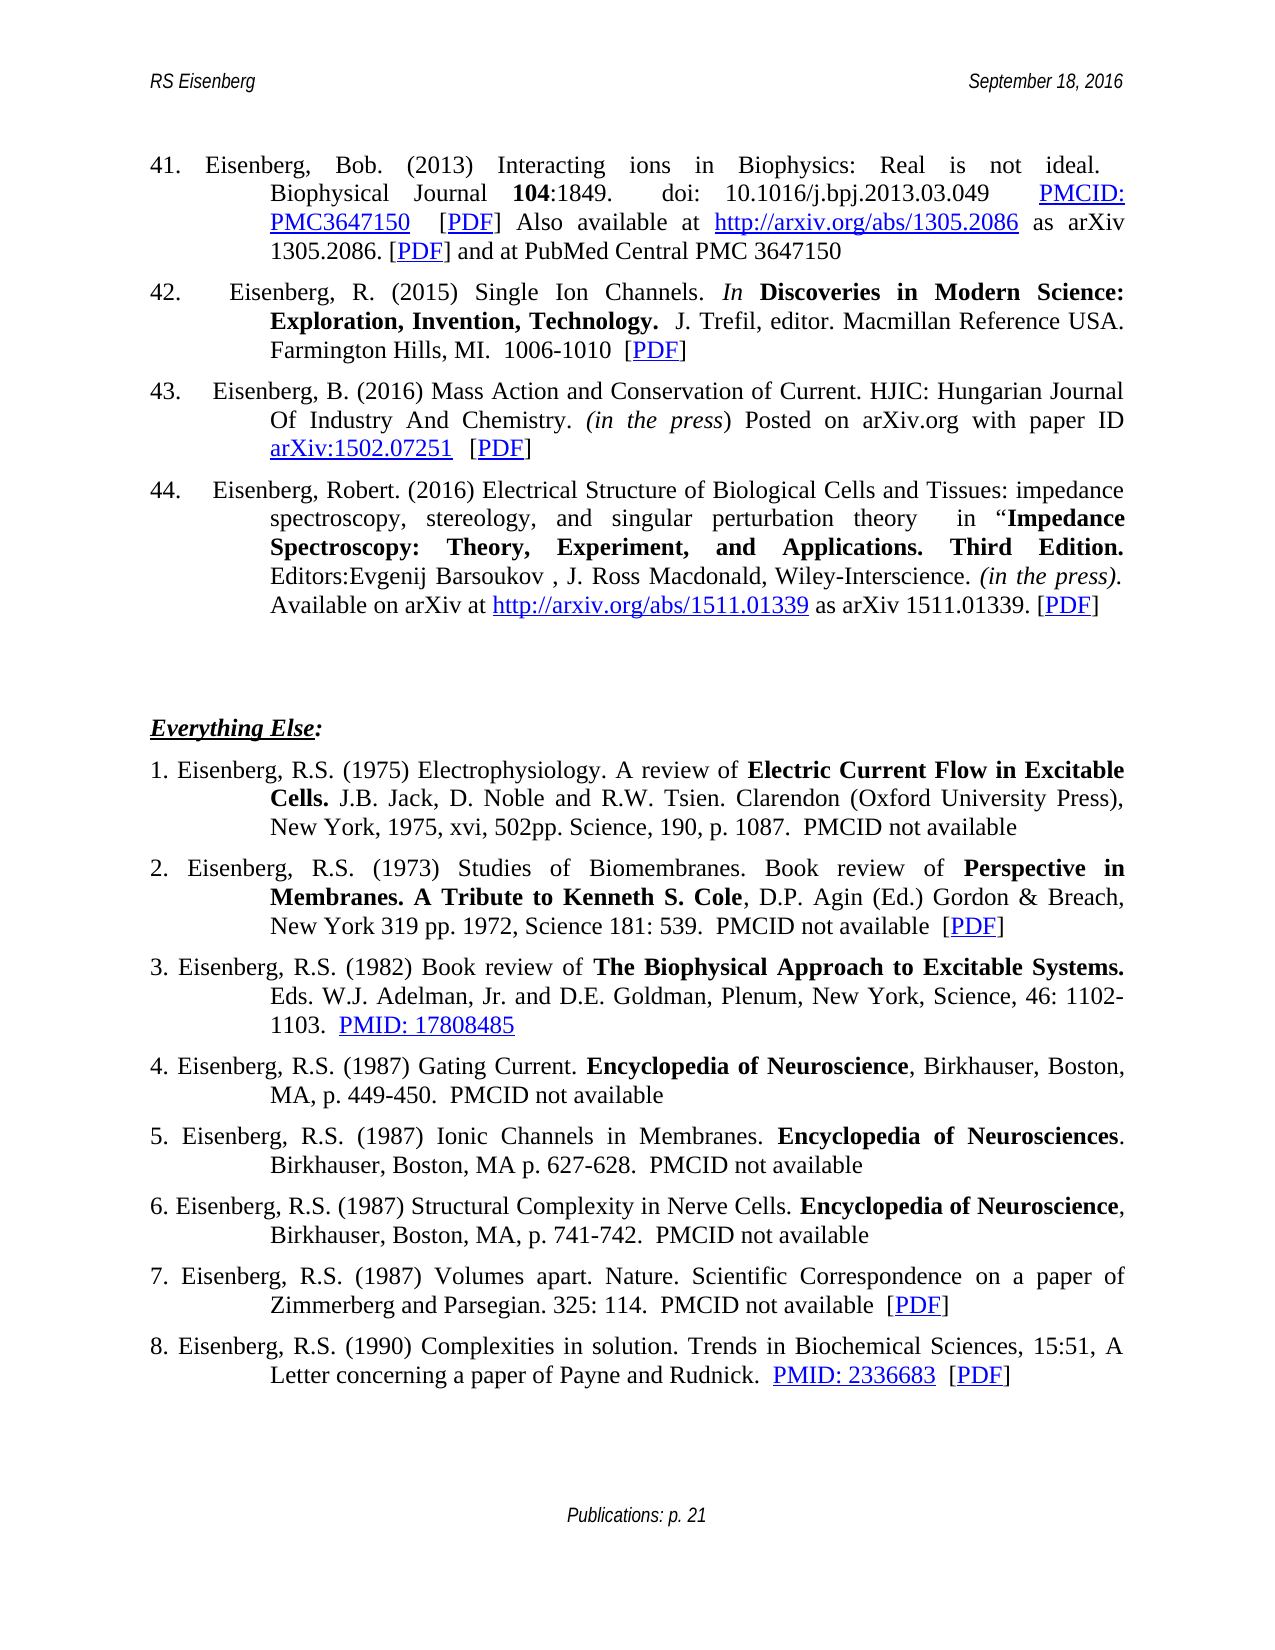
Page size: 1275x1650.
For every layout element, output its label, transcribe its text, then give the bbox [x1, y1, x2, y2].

text 8. Eisenberg, R.S. (1990) Complexities in solution. Trends in Biochemical Sciences, 15:51, A Letter concerning a paper of Payne and Rudnick. PMID: 2336683 [PDF] [150, 1331, 1125, 1388]
text 1. Eisenberg, R.S. (1975) Electrophysiology. A review of Electric Current Flow in Excitable Cells. J.B. Jack, D. Noble and R.W. Tsien. Clarendon (Oxford University Press), New York, 1975, xvi, 502pp. Science, 190, p. 1087. PMCID not available [150, 755, 1125, 841]
text 2. Eisenberg, R.S. (1973) Studies of Biomembranes. Book review of Perspective in Membranes. A Tribute to Kenneth S. Cole, D.P. Agin (Ed.) Gordon & Breach, New York 319 pp. 1972, Science 181: 539. PMCID not available [PDF] [150, 853, 1125, 940]
text Everything Else: [150, 713, 1125, 742]
text 41. Eisenberg, Bob. (2013) Interacting ions in Biophysics: Real is not ideal. Biophysical Journal 104:1849. doi: 10.1016/j.bpj.2013.03.049 PMCID: PMC3647150 [PDF] Also available at http://arxiv.org/abs/1305.2086 as arXiv 1305.2086. [PDF] and at PubMed Central PMC 3647150 [150, 150, 1125, 265]
text 5. Eisenberg, R.S. (1987) Ionic Channels in Membranes. Encyclopedia of Neurosciences. Birkhauser, Boston, MA p. 627-628. PMCID not available [150, 1121, 1125, 1178]
text 44. Eisenberg, Robert. (2016) Electrical Structure of Biological Cells and Tissues: impedance spectroscopy, stereology, and singular perturbation theory in “Impedance Spectroscopy: Theory, Experiment, and Applications. Third Edition. Editors:Evgenij Barsoukov , J. Ross Macdonald, Wiley-Interscience. (in the press). Available on arXiv at http://arxiv.org/abs/1511.01339 as arXiv 1511.01339. [PDF] [150, 475, 1125, 618]
text 3. Eisenberg, R.S. (1982) Book review of The Biophysical Approach to Excitable Systems. Eds. W.J. Adelman, Jr. and D.E. Goldman, Plenum, New York, Science, 46: 1102-1103. PMID: 17808485 [150, 952, 1125, 1038]
text 42. Eisenberg, R. (2015) Single Ion Channels. In Discoveries in Modern Science: Exploration, Invention, Technology. J. Trefil, editor. Macmillan Reference USA. Farmington Hills, MI. 1006-1010 [PDF] [150, 277, 1125, 363]
text 6. Eisenberg, R.S. (1987) Structural Complexity in Nerve Cells. Encyclopedia of Neuroscience, Birkhauser, Boston, MA, p. 741-742. PMCID not available [150, 1191, 1125, 1248]
text 4. Eisenberg, R.S. (1987) Gating Current. Encyclopedia of Neuroscience, Birkhauser, Boston, MA, p. 449-450. PMCID not available [150, 1051, 1125, 1108]
text 7. Eisenberg, R.S. (1987) Volumes apart. Nature. Scientific Correspondence on a paper of Zimmerberg and Parsegian. 325: 114. PMCID not available [PDF] [150, 1261, 1125, 1318]
text 43. Eisenberg, B. (2016) Mass Action and Conservation of Current. HJIC: Hungarian Journal Of Industry And Chemistry. (in the press) Posted on arXiv.org with paper ID arXiv:1502.07251 [PDF] [150, 376, 1125, 462]
